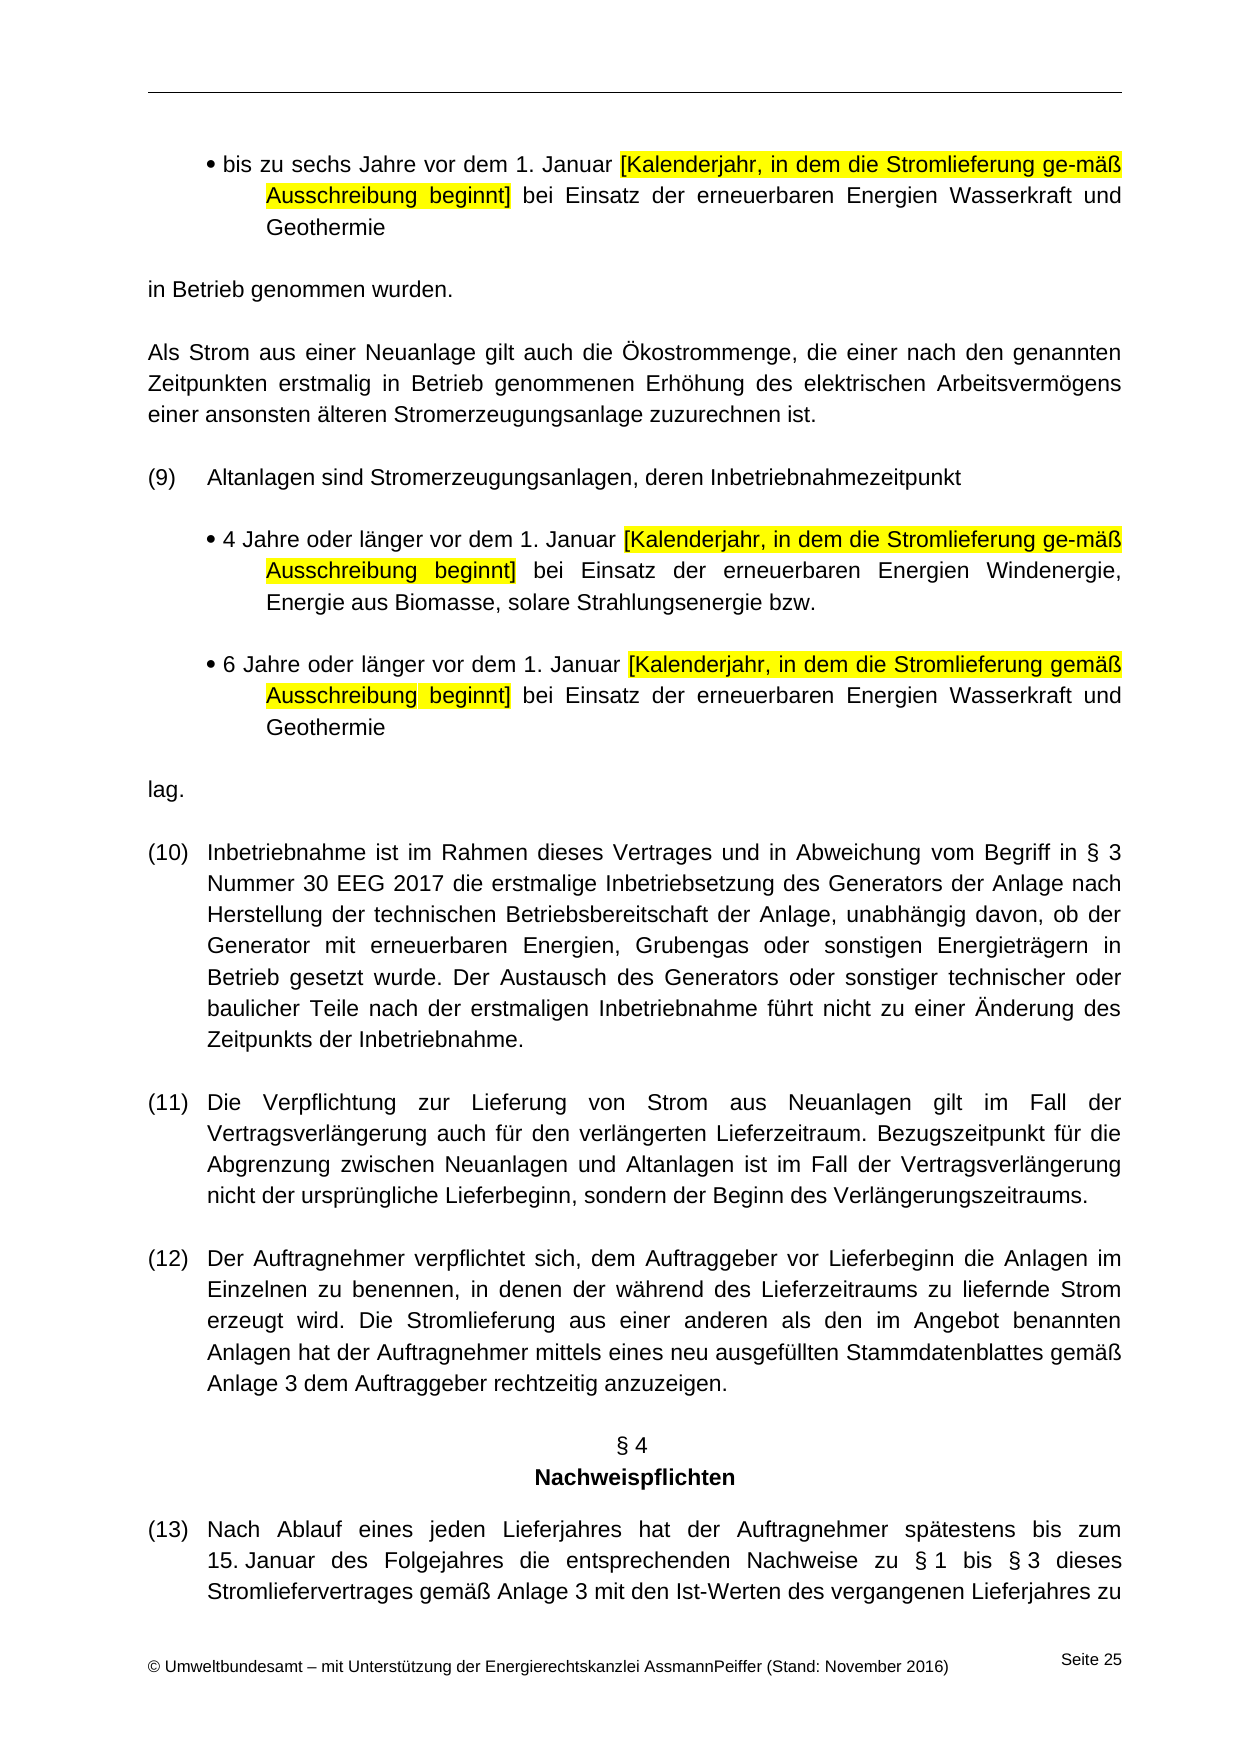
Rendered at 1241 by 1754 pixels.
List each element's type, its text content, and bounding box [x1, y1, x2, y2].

list Der Auftragnehmer verpflichtet sich, dem Auftraggeber vor Lieferbeginn die Anlagen im Einzelnen zu benennen, in denen der während des Lieferzeitraums zu liefernde Strom erzeugt wird. Die Stromlieferung aus einer anderen als den im Angebot benannten Anlagen hat der Auftragnehmer mittels eines neu ausgefüllten Stammdatenblattes gemäß Anlage 3 dem Auftraggeber rechtzeitig anzuzeigen. [148, 1241, 1122, 1398]
text lag. [148, 773, 1122, 804]
list 6 Jahre oder länger vor dem 1. Januar [Kalenderjahr, in dem die Stromlieferung gemäß Ausschreibung beginnt] bei Einsatz der erneuerbaren Energien Wasserkraft und Geothermie [207, 648, 1122, 741]
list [148, 1512, 1122, 1606]
list 4 Jahre oder länger vor dem 1. Januar [Kalenderjahr, in dem die Stromlieferung ge-mäß Ausschreibung beginnt] bei Einsatz der erneuerbaren Energien Windenergie, Energie aus Biomasse, solare Strahlungsenergie bzw. [207, 523, 1122, 616]
list Inbetriebnahme ist im Rahmen dieses Vertrages und in Abweichung vom Begriff in § 3 Nummer 30 EEG 2017 die erstmalige Inbetriebsetzung des Generators der Anlage nach Herstellung der technischen Betriebsbereitschaft der Anlage, unabhängig davon, ob der Generator mit erneuerbaren Energien, Grubengas oder sonstigen Energieträgern in Betrieb gesetzt wurde. Der Austausch des Generators oder sonstiger technischer oder baulicher Teile nach der erstmaligen Inbetriebnahme führt nicht zu einer Änderung des Zeitpunkts der Inbetriebnahme. [148, 835, 1122, 1054]
list Altanlagen sind Stromerzeugungsanlagen, deren Inbetriebnahmezeitpunkt [148, 460, 1122, 491]
text Als Strom aus einer Neuanlage gilt auch die Ökostrommenge, die einer nach den genannten Zeitpunkten erstmalig in Betrieb genommenen Erhöhung des elektrischen Arbeitsvermögens einer ansonsten älteren Stromerzeugungsanlage zuzurechnen ist. [148, 335, 1122, 429]
list bis zu sechs Jahre vor dem 1. Januar [Kalenderjahr, in dem die Stromlieferung ge-mäß Ausschreibung beginnt] bei Einsatz der erneuerbaren Energien Wasserkraft und Geothermie [207, 148, 1122, 241]
list Die Verpflichtung zur Lieferung von Strom aus Neuanlagen gilt im Fall der Vertragsverlängerung auch für den verlängerten Lieferzeitraum. Bezugszeitpunkt für die Abgrenzung zwischen Neuanlagen und Altanlagen ist im Fall der Vertragsverlängerung nicht der ursprüngliche Lieferbeginn, sondern der Beginn des Verlängerungszeitraums. [148, 1085, 1122, 1210]
text Nachweispflichten [148, 1429, 1122, 1491]
text in Betrieb genommen wurden. [148, 273, 1122, 304]
